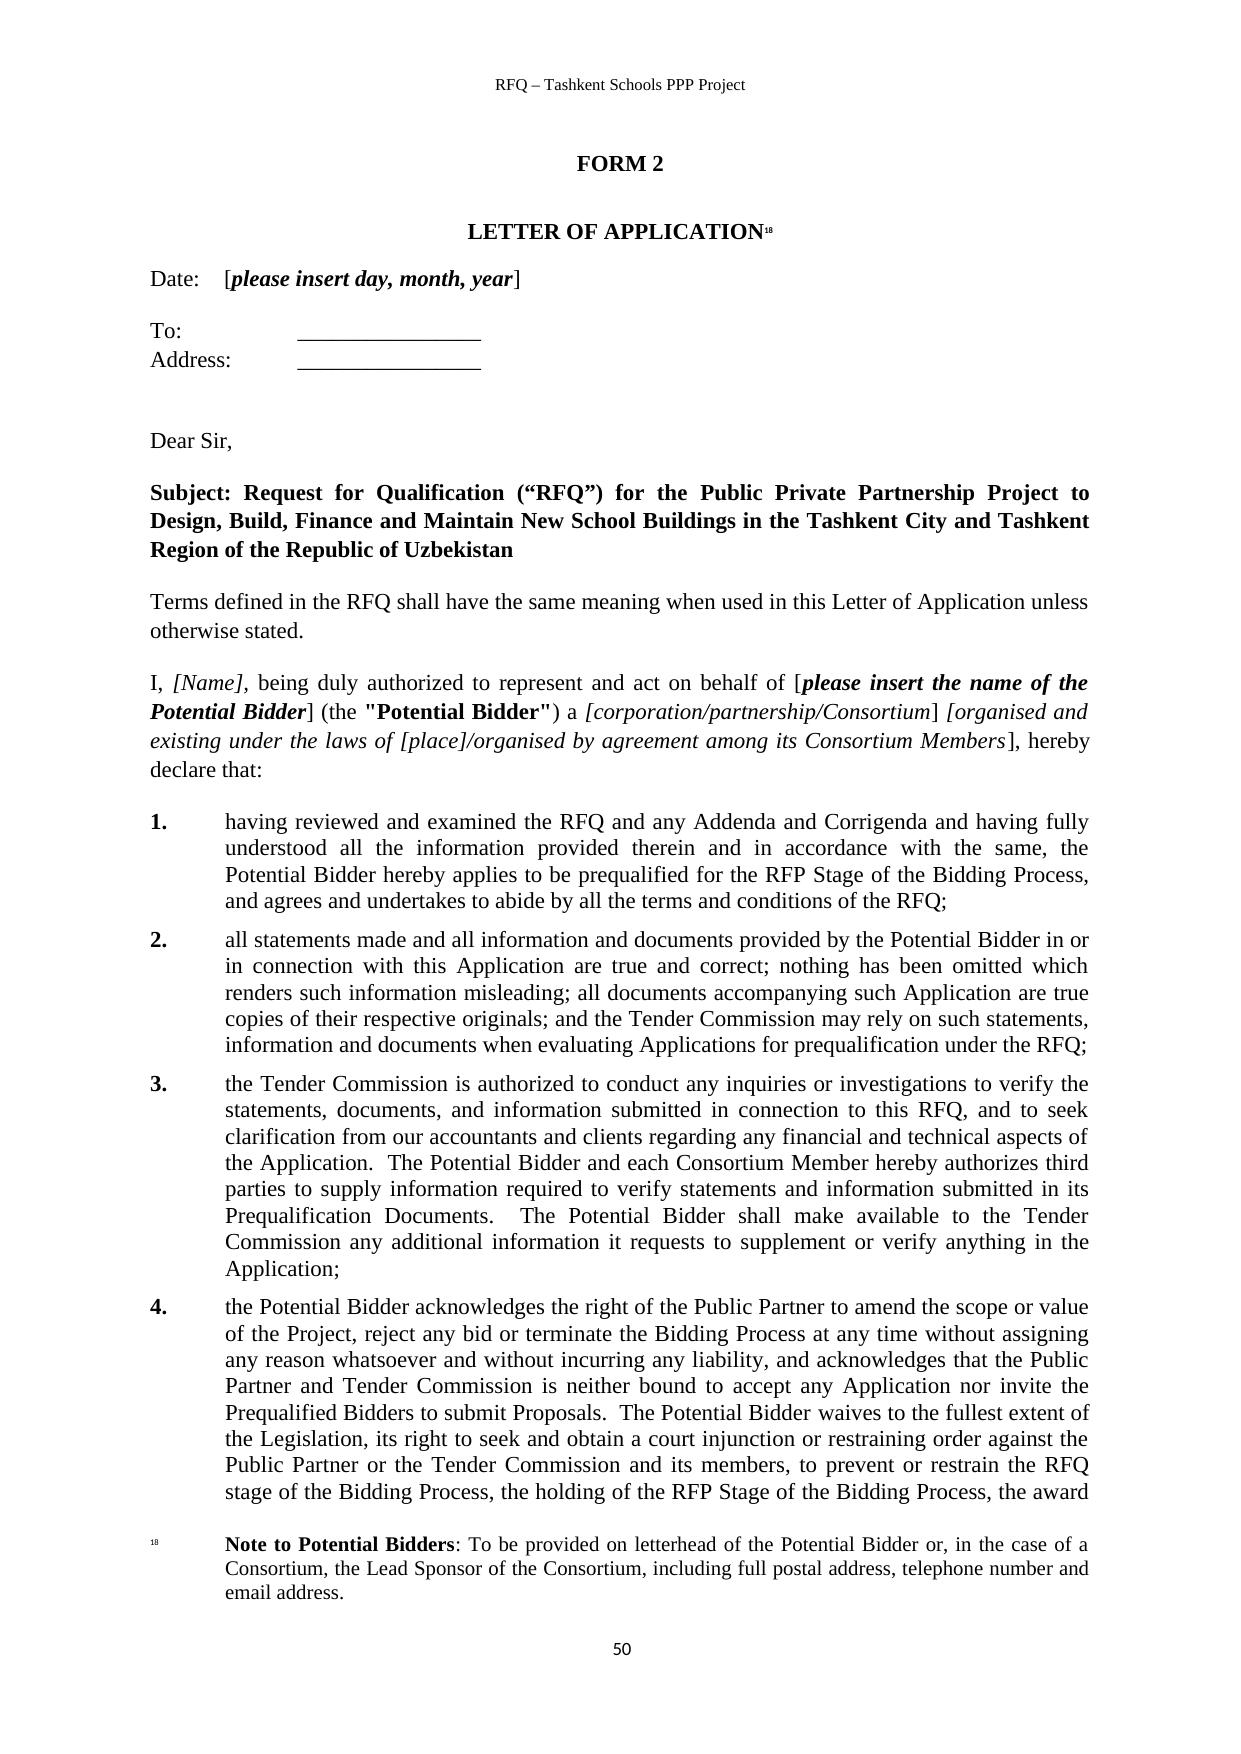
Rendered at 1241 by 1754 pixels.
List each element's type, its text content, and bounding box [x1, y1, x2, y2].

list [150, 1293, 1090, 1504]
text Address: ________________ [150, 346, 1090, 372]
text Form 2 Letter of Application [150, 150, 1090, 245]
list all statements made and all information and documents provided by the Potential Bidder in or in connection with this Application are true and correct; nothing has been omitted which renders such information misleading; all documents accompanying such Application are true copies of their respective originals; and the Tender Commission may rely on such statements, information and documents when evaluating Applications for prequalification under the RFQ; [150, 926, 1090, 1058]
text Terms defined in the RFQ shall have the same meaning when used in this Letter of Application unless otherwise stated. [150, 588, 1090, 644]
list having reviewed and examined the RFQ and any Addenda and Corrigenda and having fully understood all the information provided therein and in accordance with the same, the Potential Bidder hereby applies to be prequalified for the RFP Stage of the Bidding Process, and agrees and undertakes to abide by all the terms and conditions of the RFQ; [150, 808, 1090, 913]
text To: ________________ [150, 317, 1090, 343]
text I, [Name], being duly authorized to represent and act on behalf of [please insert the name of the Potential Bidder] (the "Potential Bidder") a [corporation/partnership/Consortium] [organised and existing under the laws of [place]/organised by agreement among its Consortium Members], hereby declare that: [150, 669, 1090, 782]
list the Tender Commission is authorized to conduct any inquiries or investigations to verify the statements, documents, and information submitted in connection to this RFQ, and to seek clarification from our accountants and clients regarding any financial and technical aspects of the Application. The Potential Bidder and each Consortium Member hereby authorizes third parties to supply information required to verify statements and information submitted in its Prequalification Documents. The Potential Bidder shall make available to the Tender Commission any additional information it requests to supplement or verify anything in the Application; [150, 1070, 1090, 1281]
text Subject: Request for Qualification (“RFQ”) for the Public Private Partnership Project to Design, Build, Finance and Maintain New School Buildings in the Tashkent City and Tashkent Region of the Republic of Uzbekistan [150, 478, 1090, 563]
text Dear Sir, [150, 427, 1090, 453]
text Date: [please insert day, month, year] [150, 265, 1090, 291]
